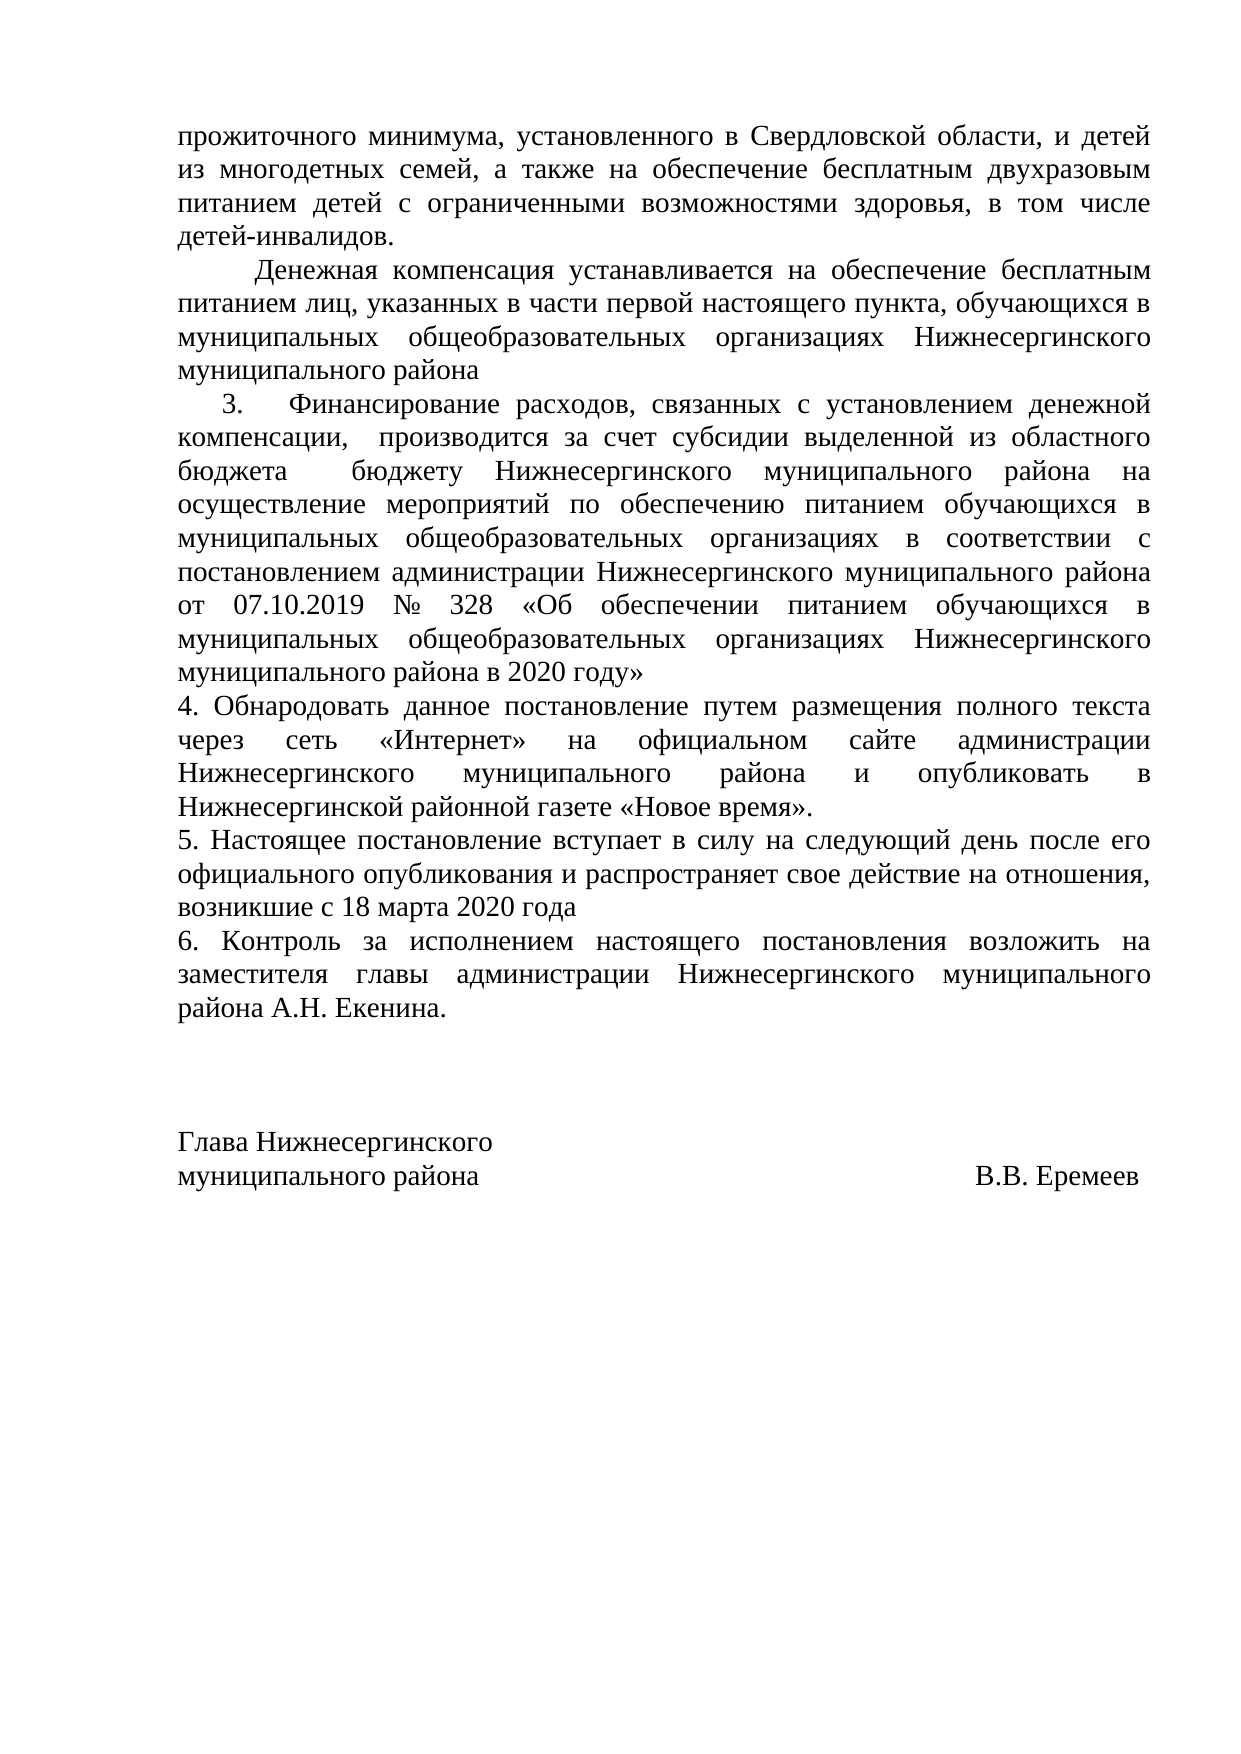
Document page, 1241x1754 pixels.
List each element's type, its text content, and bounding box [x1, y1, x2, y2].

text муниципального района В.В. Еремеев [177, 1158, 1152, 1191]
list Финансирование расходов, связанных с установлением денежной компенсации, производится за счет субсидии выделенной из областного бюджета бюджету Нижнесергинского муниципального района на осуществление мероприятий по обеспечению питанием обучающихся в муниципальных общеобразовательных организациях в соответствии с постановлением администрации Нижнесергинского муниципального района от 07.10.2019 № 328 «Об обеспечении питанием обучающихся в муниципальных общеобразовательных организациях Нижнесергинского муниципального района в 2020 году» [177, 386, 1152, 688]
text Денежная компенсация устанавливается на обеспечение бесплатным питанием лиц, указанных в части первой настоящего пункта, обучающихся в муниципальных общеобразовательных организациях Нижнесергинского муниципального района [177, 252, 1152, 386]
text 6. Контроль за исполнением настоящего постановления возложить на заместителя главы администрации Нижнесергинского муниципального района А.Н. Екенина. [177, 923, 1152, 1024]
text Глава Нижнесергинского [177, 1124, 1152, 1158]
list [177, 118, 1152, 252]
text 4. Обнародовать данное постановление путем размещения полного текста через сеть «Интернет» на официальном сайте администрации Нижнесергинского муниципального района и опубликовать в Нижнесергинской районной газете «Новое время». [177, 688, 1152, 822]
text 5. Настоящее постановление вступает в силу на следующий день после его официального опубликования и распространяет свое действие на отношения, возникшие с 18 марта 2020 года [177, 822, 1152, 923]
